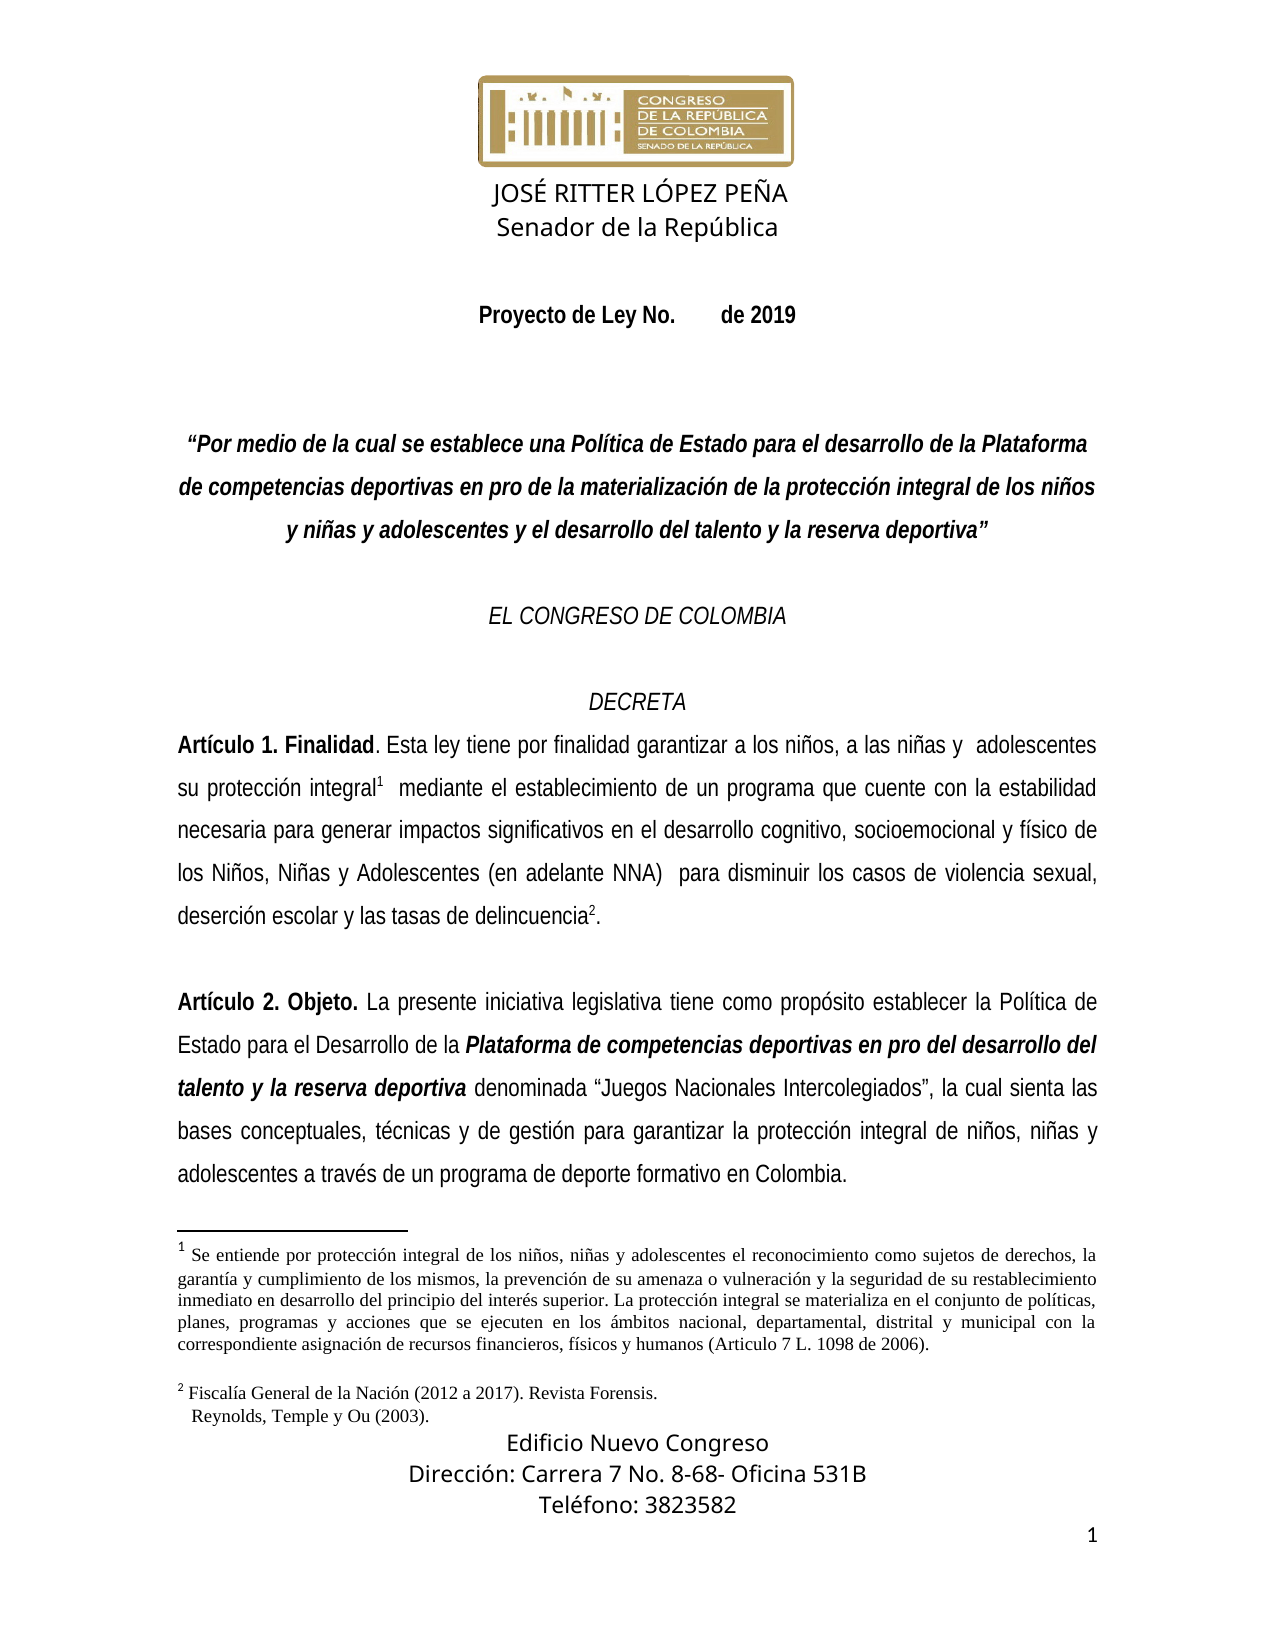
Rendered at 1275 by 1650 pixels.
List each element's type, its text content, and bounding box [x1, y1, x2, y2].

text “Por medio de la cual se establece una Política de Estado para el desarrollo de la Plataforma de competencias deportivas en pro de la materialización de la protección integral de los niños y niñas y adolescentes y el desarrollo del talento y la reserva deportiva” [177, 429, 1098, 544]
text Artículo 2. Objeto. La presente iniciativa legislativa tiene como propósito establecer la Política de Estado para el Desarrollo de la Plataforma de competencias deportivas en pro del desarrollo del talento y la reserva deportiva denominada “Juegos Nacionales Intercolegiados”, la cual sienta las bases conceptuales, técnicas y de gestión para garantizar la protección integral de niños, niñas y adolescentes a través de un programa de deporte formativo en Colombia. [177, 987, 1098, 1187]
picture [478, 75, 795, 168]
text Artículo 1. Finalidad. Esta ley tiene por finalidad garantizar a los niños, a las niñas y adolescentes su protección integral mediante el establecimiento de un programa que cuente con la estabilidad necesaria para generar impactos significativos en el desarrollo cognitivo, socioemocional y físico de los Niños, Niñas y Adolescentes (en adelante NNA) para disminuir los casos de violencia sexual, deserción escolar y las tasas de delincuencia. [177, 729, 1098, 930]
text Proyecto de Ley No. de 2019 [177, 300, 1098, 329]
text DECRETA [177, 687, 1098, 715]
text EL CONGRESO DE COLOMBIA [177, 601, 1098, 629]
